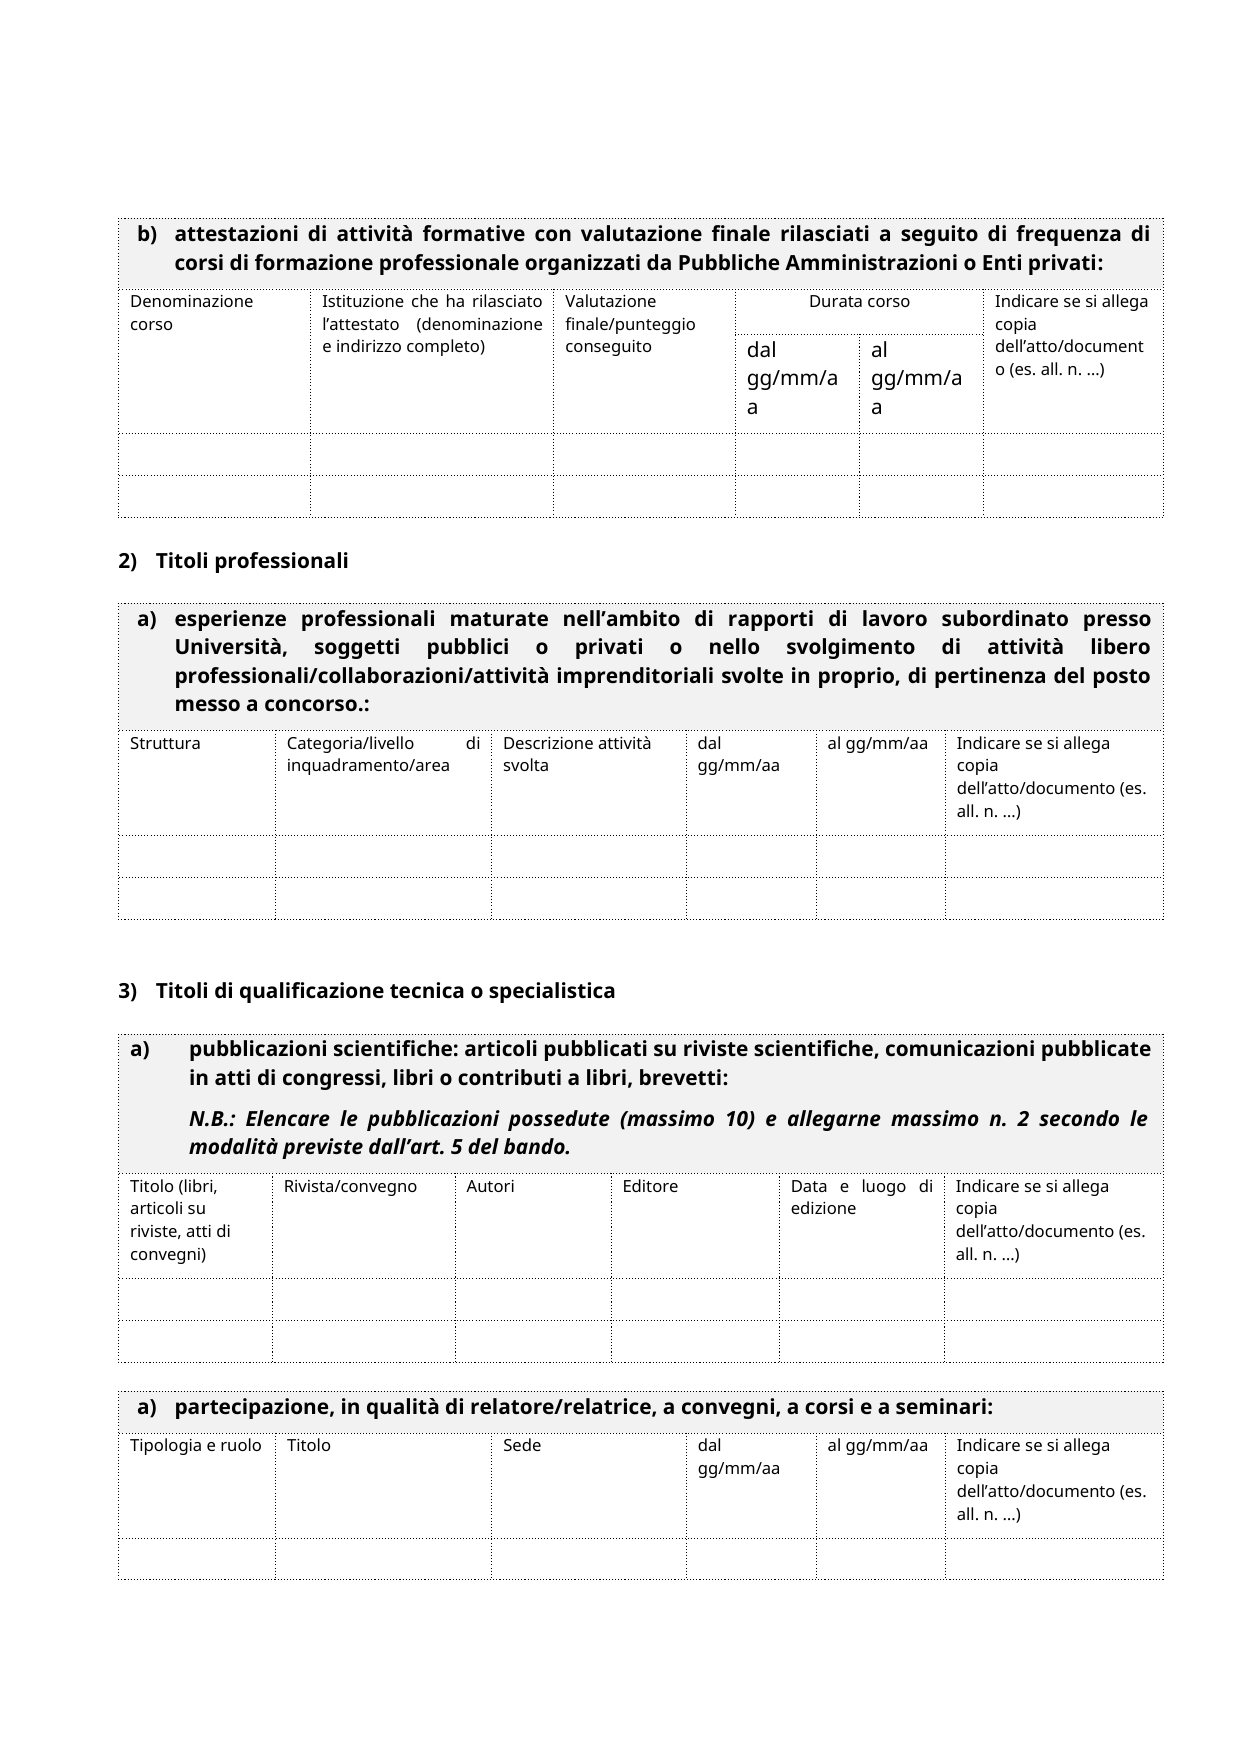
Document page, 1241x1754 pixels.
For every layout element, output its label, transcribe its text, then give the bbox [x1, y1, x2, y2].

table_cell [311, 475, 554, 517]
table_cell Sede [492, 1433, 686, 1537]
table_cell [119, 877, 275, 919]
table_cell [944, 1320, 1163, 1362]
table_cell dal gg/mm/aa [686, 730, 816, 835]
table_cell [119, 475, 311, 517]
table_cell [944, 1278, 1163, 1319]
table_cell [686, 835, 816, 877]
table_cell Rivista/convegno [272, 1173, 455, 1278]
table_cell Struttura [119, 730, 275, 835]
table_cell [945, 1538, 1163, 1579]
table_cell [860, 433, 984, 475]
table_cell [272, 1278, 455, 1319]
table_cell [492, 835, 686, 877]
table_cell [455, 1278, 611, 1319]
table_cell Categoria/livello di inquadramento/area [275, 730, 492, 835]
table_cell [492, 877, 686, 919]
table_cell [686, 877, 816, 919]
table_cell Indicare se si allega copia dell’atto/documento (es. all. n. …) [945, 730, 1163, 835]
table_cell [492, 1538, 686, 1579]
table_cell [554, 433, 735, 475]
table_cell Indicare se si allega copia dell’atto/documento (es. all. n. …) [944, 1173, 1163, 1278]
table_cell Autori [455, 1173, 611, 1278]
table_cell Valutazione finale/punteggio conseguito [554, 289, 735, 433]
table_cell Editore [611, 1173, 779, 1278]
table_cell [119, 1538, 276, 1579]
list Titoli di qualificazione tecnica o specialistica [118, 977, 1122, 1005]
table_cell [735, 433, 859, 475]
table_cell Titolo (libri, articoli su riviste, atti di convegni) [119, 1173, 272, 1278]
table_cell Data e luogo di edizione [779, 1173, 944, 1278]
table_cell al gg/mm/aa [860, 334, 984, 433]
table_cell al gg/mm/aa [816, 1433, 945, 1537]
table_cell Denominazione corso [119, 289, 311, 433]
table_cell [119, 835, 275, 877]
table_cell Indicare se si allega copia dell’atto/documento (es. all. n. …) [945, 1433, 1163, 1537]
table_cell al gg/mm/aa [816, 730, 945, 835]
table_cell [860, 475, 984, 517]
table_cell [611, 1320, 779, 1362]
table_cell [735, 475, 859, 517]
table_cell [119, 433, 311, 475]
table_cell [272, 1320, 455, 1362]
table_cell Indicare se si allega copia dell’atto/documento (es. all. n. …) [984, 289, 1163, 433]
table_header pubblicazioni scientifiche: articoli pubblicati su riviste scientifiche, comunicazioni pubblicate in atti di congressi, libri o contributi a libri, brevetti: N.B.: Elencare le pubblicazioni possedute (massimo 10) e allegarne massimo n. 2 secondo le modalità previste dall’art. 5 del bando. [119, 1034, 1163, 1173]
table_cell [816, 1538, 945, 1579]
table_header partecipazione, in qualità di relatore/relatrice, a convegni, a corsi e a seminari: [119, 1391, 1163, 1433]
table_cell [276, 1538, 492, 1579]
table_cell [984, 433, 1163, 475]
table_cell [611, 1278, 779, 1319]
table_cell dal gg/mm/aa [686, 1433, 816, 1537]
table_cell [275, 877, 492, 919]
table_cell [311, 433, 554, 475]
table_header esperienze professionali maturate nell’ambito di rapporti di lavoro subordinato presso Università, soggetti pubblici o privati o nello svolgimento di attività libero professionali/collaborazioni/attività imprenditoriali svolte in proprio, di pertinenza del posto messo a concorso.: [119, 603, 1163, 730]
table_cell [119, 1320, 272, 1362]
table_cell [816, 835, 945, 877]
table_cell Durata corso [735, 289, 984, 334]
table_cell Titolo [276, 1433, 492, 1537]
table_cell [945, 835, 1163, 877]
table_header attestazioni di attività formative con valutazione finale rilasciati a seguito di frequenza di corsi di formazione professionale organizzati da Pubbliche Amministrazioni o Enti privati: [119, 218, 1163, 288]
table_cell [779, 1320, 944, 1362]
table_cell dal gg/mm/aa [735, 334, 859, 433]
table_cell [984, 475, 1163, 517]
list Titoli professionali [118, 546, 1122, 574]
table_cell [455, 1320, 611, 1362]
table_cell Descrizione attività svolta [492, 730, 686, 835]
table_cell [945, 877, 1163, 919]
table_cell Tipologia e ruolo [119, 1433, 276, 1537]
table_cell [816, 877, 945, 919]
table_cell Istituzione che ha rilasciato l’attestato (denominazione e indirizzo completo) [311, 289, 554, 433]
table_cell [554, 475, 735, 517]
table_cell [119, 1278, 272, 1319]
table_cell [779, 1278, 944, 1319]
table_cell [686, 1538, 816, 1579]
table_cell [275, 835, 492, 877]
